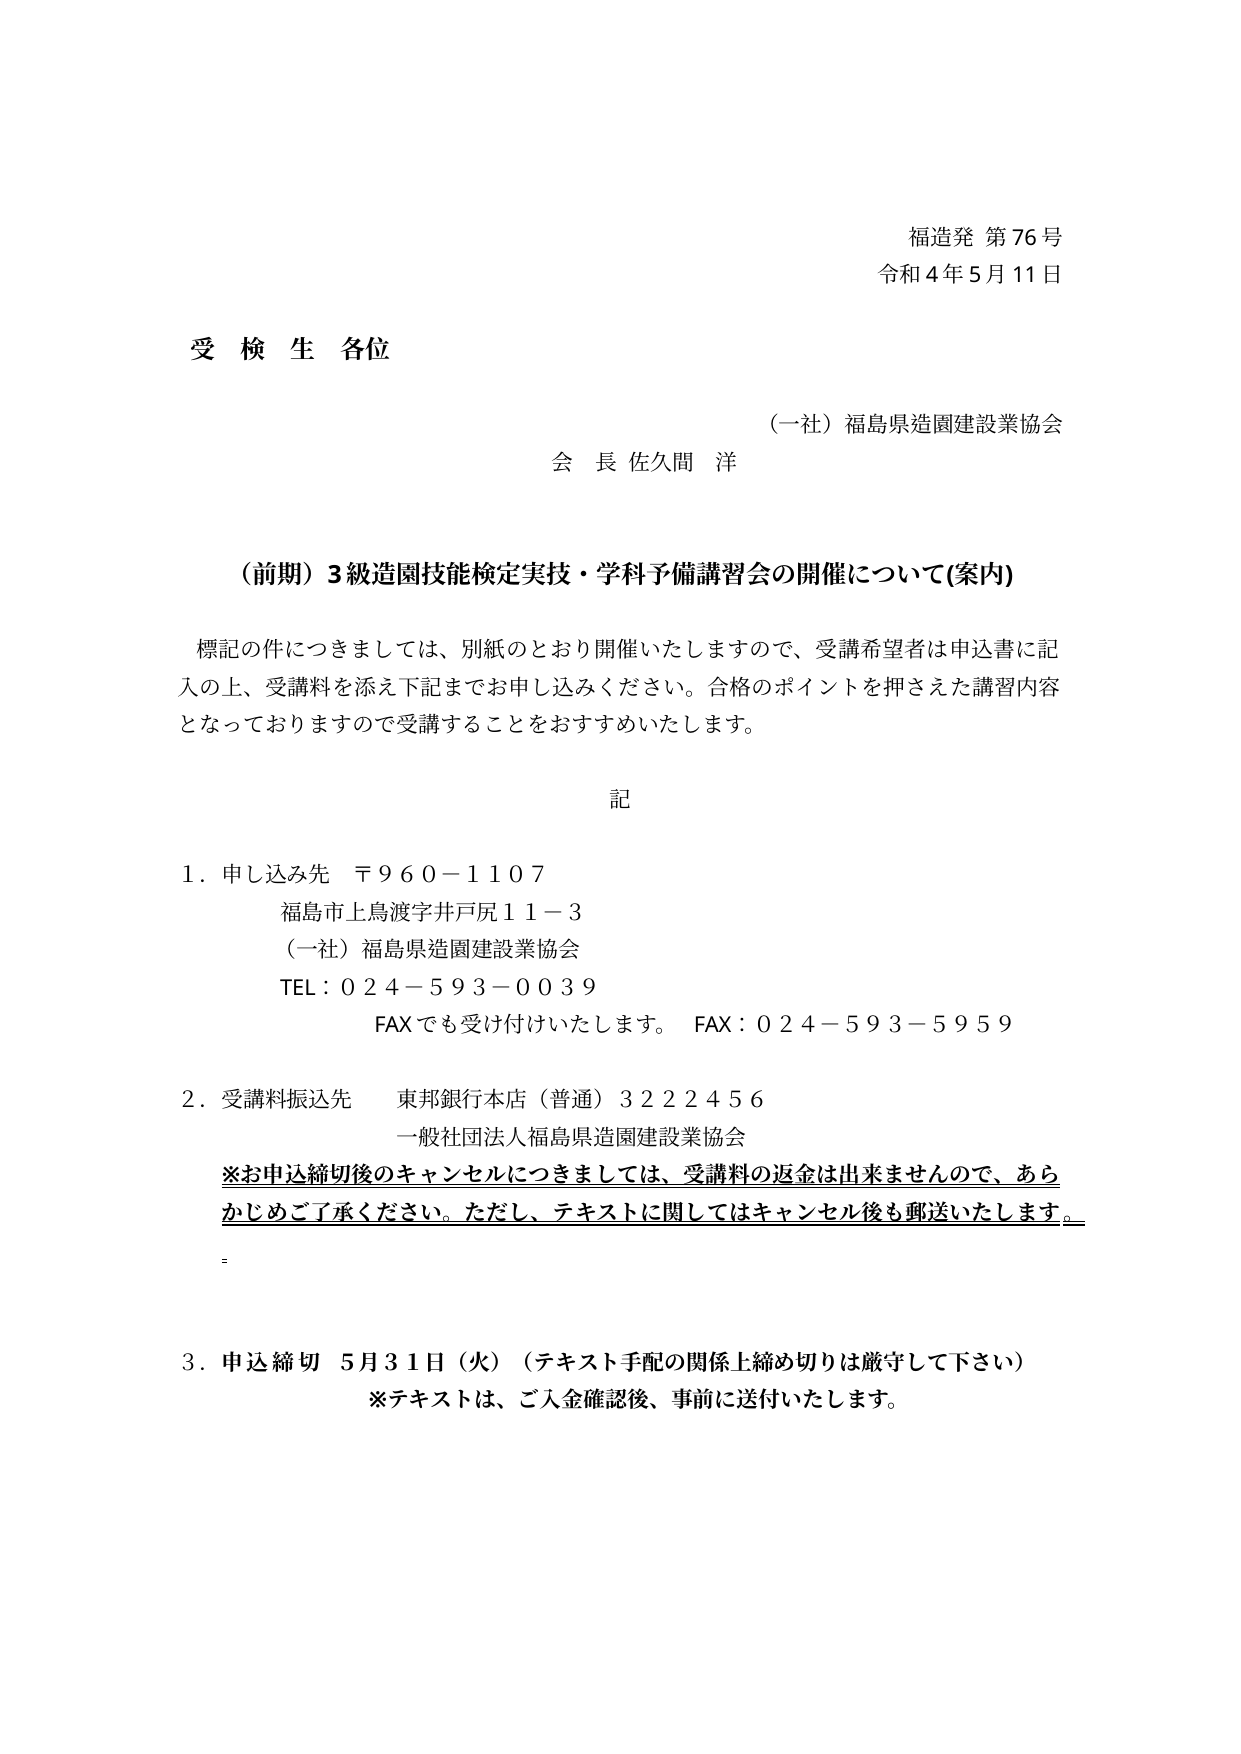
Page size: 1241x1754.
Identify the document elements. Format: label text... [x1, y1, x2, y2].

text １．申し込み先 〒９６０－１１０７ [177, 854, 1063, 892]
text 福造発 第76号 [177, 217, 1063, 254]
text ３．申込締切 ５月３１日（火）（テキスト手配の関係上締め切りは厳守して下さい） [177, 1342, 1063, 1379]
text FAXでも受け付けいたします。 FAX：０２４－５９３－５９５９ [177, 1004, 1063, 1042]
text TEL：０２４－５９３－００３９ [177, 967, 1063, 1004]
text 標記の件につきましては、別紙のとおり開催いたしますので、受講希望者は申込書に記入の上、受講料を添え下記までお申し込みください。合格のポイントを押さえた講習内容となっておりますので受講することをおすすめいたします。 [177, 629, 1063, 742]
text （一社）福島県造園建設業協会 [177, 929, 1063, 967]
text 会 長 佐久間 洋 [177, 442, 1063, 479]
subtitle 記 [177, 779, 1063, 817]
text 字井戸尻１１－３ [177, 892, 1063, 929]
text ２．受講料振込先 東邦銀行本店（普通）３２２２４５６ [177, 1079, 1063, 1117]
text （前期）3級造園技能検定実技・学科予備講習会の開催について(案内) [177, 554, 1063, 592]
text （一社）福島県造園建設業協会 [177, 404, 1063, 442]
text 受 検 生 各位 [177, 329, 1063, 367]
text ※お申込締切後のキャンセルにつきましては、受講料の返金は出来ませんので、あらかじめご了承ください。ただし、テキストに関してはキャンセル後も郵送いたします。 [222, 1154, 1063, 1267]
text ※テキストは、ご入金確認後、事前に送付いたします。 [258, 1379, 1063, 1417]
text 令和4年5月11日 [768, 254, 1063, 292]
text 一般社団法人福島県造園建設業協会 [177, 1117, 1063, 1154]
